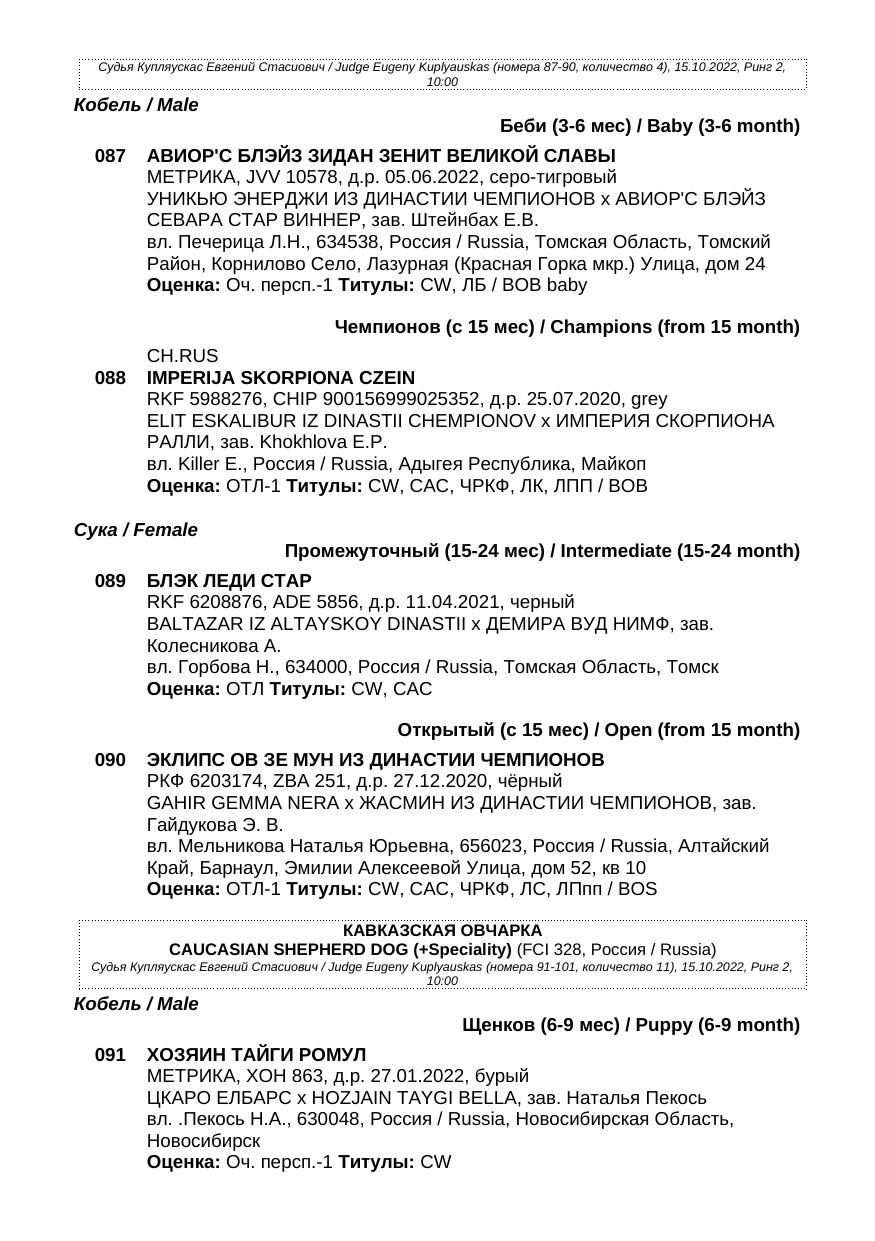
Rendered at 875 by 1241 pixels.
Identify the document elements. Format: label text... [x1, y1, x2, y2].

text Щенков (6-9 мес) / Puppy (6-9 month) [74, 1014, 800, 1036]
table_header ХОЗЯИН ТАЙГИ РОМУЛ МЕТРИКА, XOH 863, д.р. 27.01.2022, бурый ЦКАРО ЕЛБАРС x HOZJAIN TAYGI BELLA, зав. Наталья Пекось вл. .Пекось Н.А., 630048, Россия / Russia, Новосибирская Область, Новосибирск Оценка: Оч. персп.-1 Титулы: CW [141, 1044, 805, 1173]
text Беби (3-6 мес) / Baby (3-6 month) [74, 115, 800, 137]
table_header 089 [79, 570, 141, 699]
text Чемпионов (с 15 мес) / Champions (from 15 month) [74, 316, 800, 337]
text Промежуточный (15-24 мес) / Intermediate (15-24 month) [74, 540, 800, 562]
table_header ЭКЛИПС ОВ ЗЕ МУН ИЗ ДИНАСТИИ ЧЕМПИОНОВ РКФ 6203174, ZBA 251, д.р. 27.12.2020, чёрный GAHIR GEMMA NERA x ЖАСМИН ИЗ ДИНАСТИИ ЧЕМПИОНОВ, зав. Гайдукова Э. В. вл. Мельникова Наталья Юрьевна, 656023, Россия / Russia, Алтайский Край, Барнаул, Эмилии Алексеевой Улица, дом 52, кв 10 Оценка: ОТЛ-1 Титулы: CW, CAC, ЧРКФ, ЛС, ЛПпп / BOS [141, 749, 805, 899]
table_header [80, 59, 806, 89]
table_header КАВКАЗСКАЯ ОВЧАРКА CAUCASIAN SHEPHERD DOG (+Speciality) (FCI 328, Россия / Russia) Судья Купляускас Евгений Стасиович / Judge Eugeny Kuplyauskas (номера 91-101, количество 11), 15.10.2022, Ринг 2, 10:00 [80, 920, 806, 988]
table_header АВИОР'С БЛЭЙЗ ЗИДАН ЗЕНИТ ВЕЛИКОЙ СЛАВЫ МЕТРИКА, JVV 10578, д.р. 05.06.2022, серо-тигровый УНИКЬЮ ЭНЕРДЖИ ИЗ ДИНАСТИИ ЧЕМПИОНОВ x АВИОР'С БЛЭЙЗ СЕВАРА СТАР ВИННЕР, зав. Штейнбах Е.В. вл. Печерица Л.Н., 634538, Россия / Russia, Томская Область, Томский Район, Корнилово Село, Лазурная (Красная Горка мкр.) Улица, дом 24 Оценка: Оч. персп.-1 Титулы: CW, ЛБ / BOB baby [141, 145, 805, 295]
text Кобель / Male [74, 993, 800, 1014]
table_header 087 [79, 145, 141, 295]
table_header 088 [79, 345, 141, 496]
table_header CH.RUS IMPERIJA SKORPIONA CZEIN RKF 5988276, CHIP 900156999025352, д.р. 25.07.2020, grey ELIT ESKALIBUR IZ DINASTII CHEMPIONOV x ИМПЕРИЯ СКОРПИОНА РАЛЛИ, зав. Khokhlova E.P. вл. Killer E., Россия / Russia, Адыгея Республика, Майкоп Оценка: ОТЛ-1 Титулы: CW, CAC, ЧРКФ, ЛК, ЛПП / BOB [141, 345, 805, 496]
table_header 090 [79, 749, 141, 899]
table_header БЛЭК ЛЕДИ СТАР RKF 6208876, ADE 5856, д.р. 11.04.2021, черный BALTAZAR IZ ALTAYSKOY DINASTII x ДЕМИРА ВУД НИМФ, зав. Колесникова А. вл. Горбова Н., 634000, Россия / Russia, Томская Область, Томск Оценка: ОТЛ Титулы: CW, CAC [141, 570, 805, 699]
text Кобель / Male [74, 93, 800, 115]
text Открытый (с 15 мес) / Open (from 15 month) [74, 719, 800, 741]
table_header 091 [79, 1044, 141, 1173]
text Сука / Female [74, 519, 800, 540]
